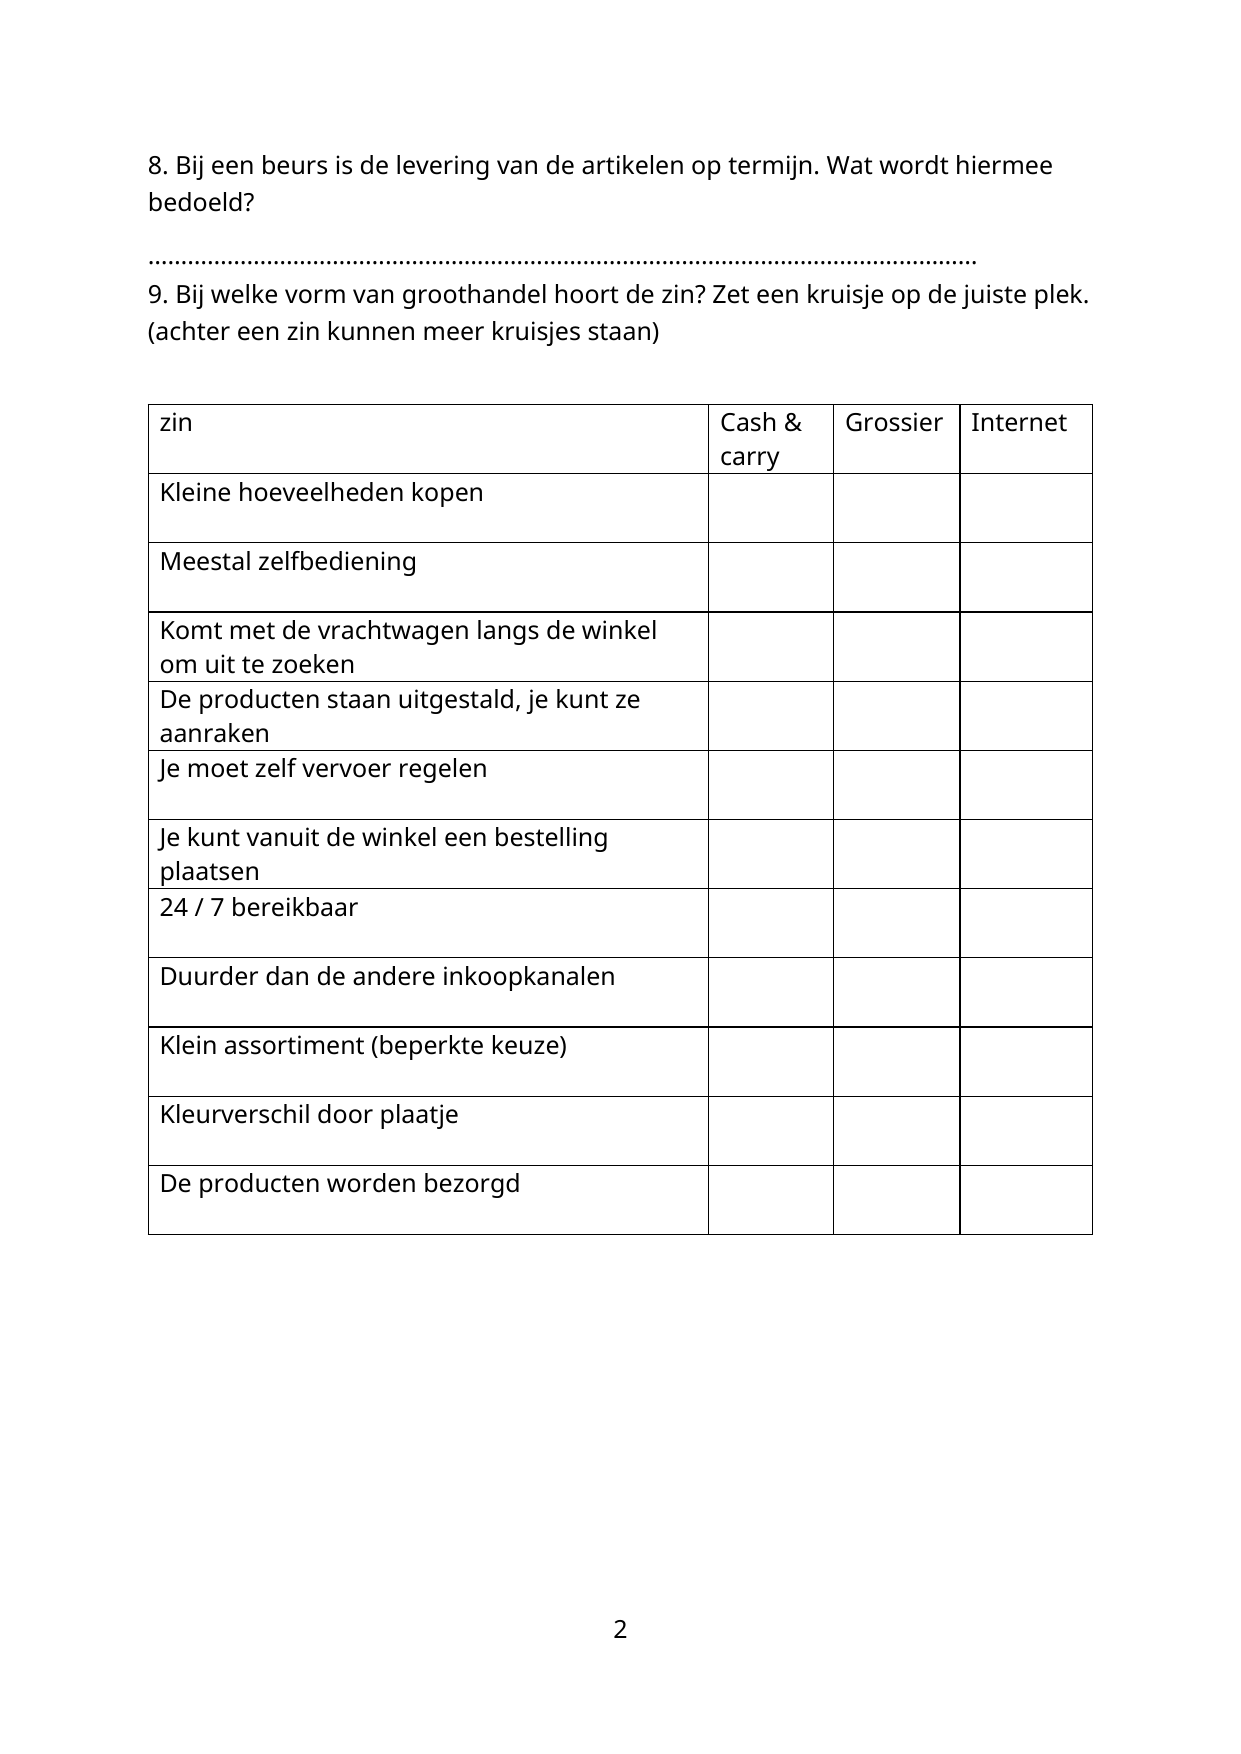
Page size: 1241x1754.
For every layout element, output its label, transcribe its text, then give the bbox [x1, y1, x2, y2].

table_cell [709, 751, 833, 819]
table_cell [709, 889, 833, 957]
table_cell [834, 751, 959, 819]
table_header Cash & carry [709, 405, 833, 473]
table_cell Meestal zelfbediening [149, 543, 708, 611]
table_cell [961, 474, 1092, 542]
table_cell Je kunt vanuit de winkel een bestelling plaatsen [149, 820, 708, 888]
table_cell [834, 1166, 959, 1234]
table_cell [834, 474, 959, 542]
table_cell De producten worden bezorgd [149, 1166, 708, 1234]
table_cell [834, 958, 959, 1026]
table_cell [961, 958, 1092, 1026]
table_cell [961, 751, 1092, 819]
table_cell Kleurverschil door plaatje [149, 1097, 708, 1165]
table_cell [834, 613, 959, 681]
text 8. Bij een beurs is de levering van de artikelen op termijn. Wat wordt hiermee bedoeld? [148, 148, 1093, 218]
table_cell [961, 1028, 1092, 1096]
table_cell Klein assortiment (beperkte keuze) [149, 1028, 708, 1096]
table_cell [961, 1166, 1092, 1234]
table_header Internet [961, 405, 1092, 473]
table_cell Duurder dan de andere inkoopkanalen [149, 958, 708, 1026]
table_cell Komt met de vrachtwagen langs de winkel om uit te zoeken [149, 613, 708, 681]
table_cell 24 / 7 bereikbaar [149, 889, 708, 957]
table_cell [834, 820, 959, 888]
table_cell De producten staan uitgestald, je kunt ze aanraken [149, 682, 708, 750]
list 9. Bij welke vorm van groothandel hoort de zin? Zet een kruisje op de juiste plek. (achter een zin kunnen meer kruisjes staan) [148, 277, 1093, 384]
table_cell [834, 543, 959, 611]
list ……………………………………………………………………………………………………………… [148, 238, 1093, 272]
table_cell [834, 682, 959, 750]
table_cell [961, 543, 1092, 611]
table_header zin [149, 405, 708, 473]
table_cell [709, 613, 833, 681]
table_cell [709, 1028, 833, 1096]
table_cell [709, 474, 833, 542]
table_cell Kleine hoeveelheden kopen [149, 474, 708, 542]
table_cell [709, 682, 833, 750]
table_cell [709, 543, 833, 611]
table_cell [961, 682, 1092, 750]
table_cell [709, 1097, 833, 1165]
table_cell [709, 1166, 833, 1234]
table_cell Je moet zelf vervoer regelen [149, 751, 708, 819]
table_header Grossier [834, 405, 959, 473]
table_cell [961, 820, 1092, 888]
table_cell [834, 889, 959, 957]
table_cell [709, 820, 833, 888]
table_cell [834, 1097, 959, 1165]
table_cell [961, 889, 1092, 957]
table_cell [961, 1097, 1092, 1165]
table_cell [709, 958, 833, 1026]
table_cell [961, 613, 1092, 681]
table_cell [834, 1028, 959, 1096]
